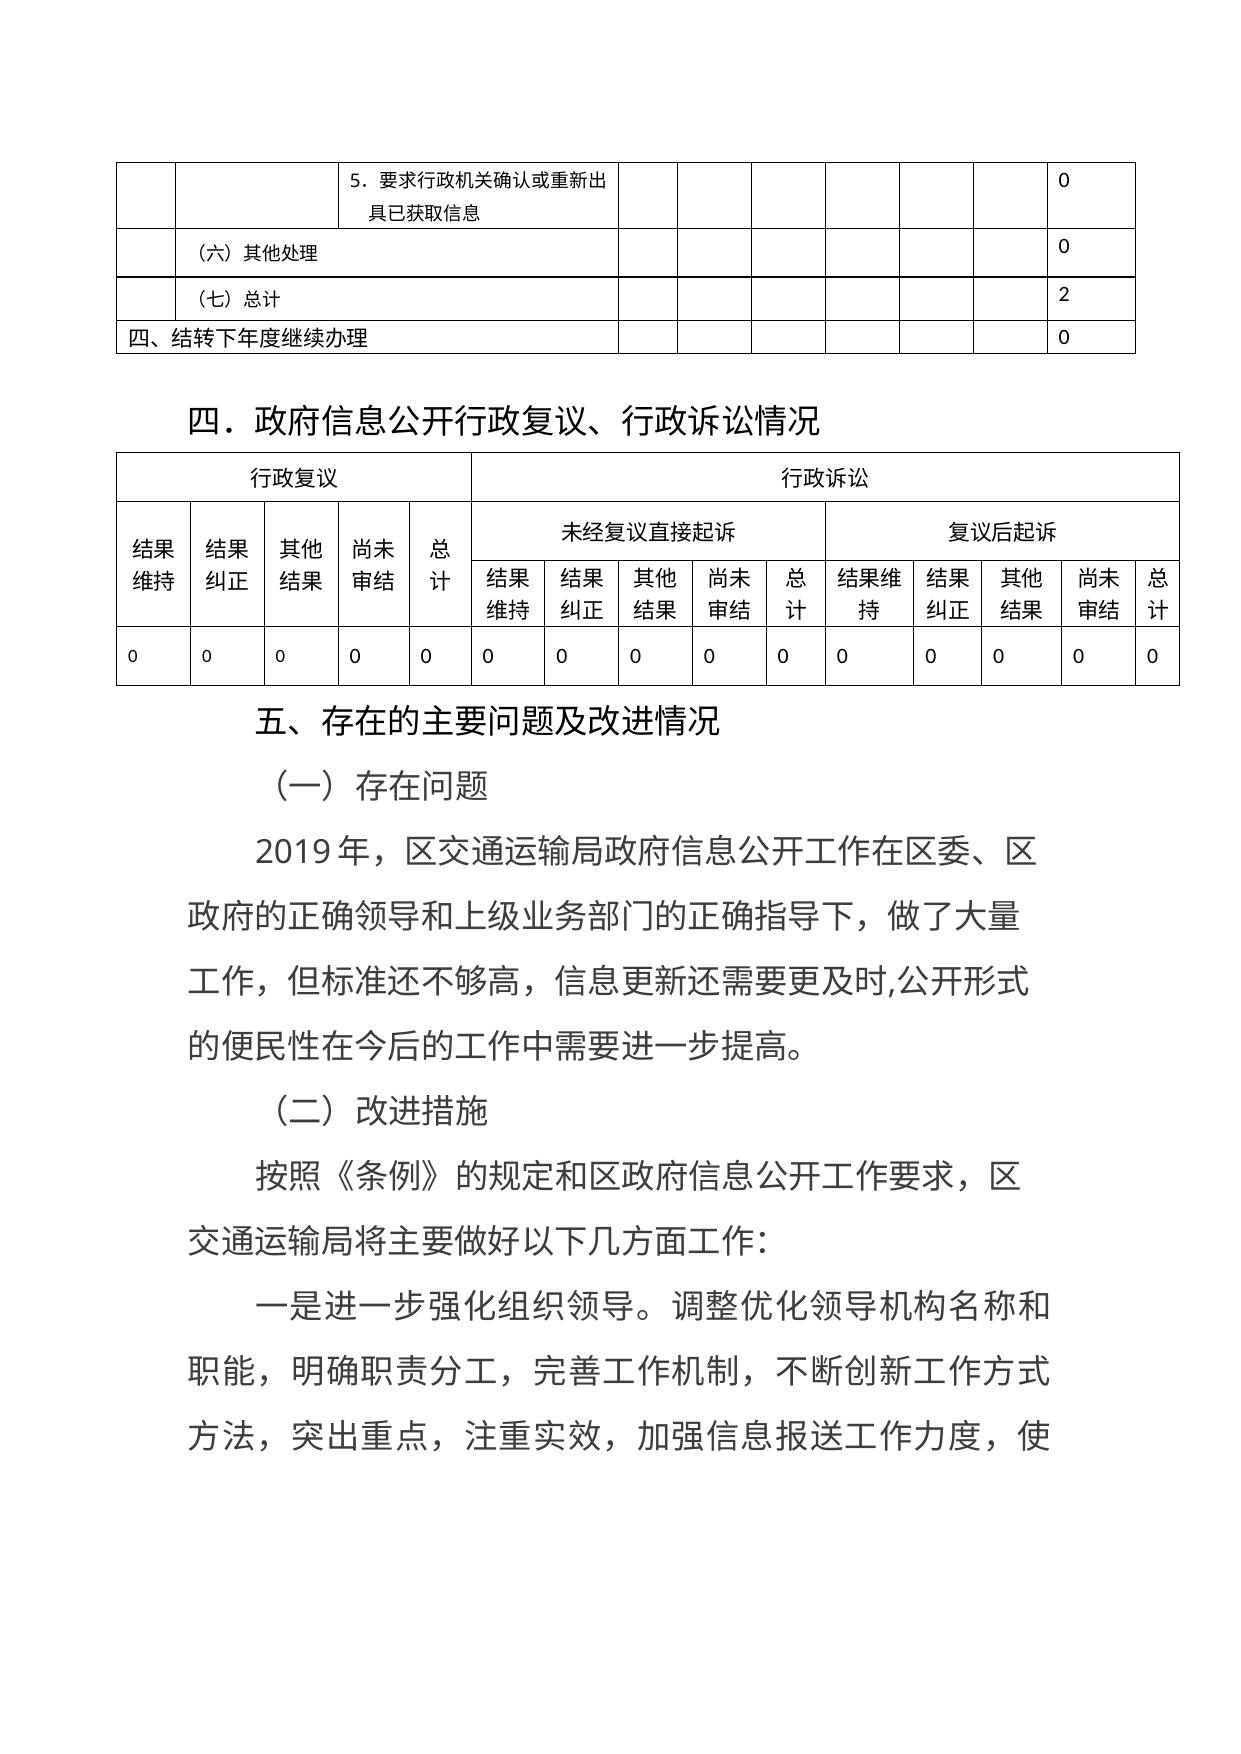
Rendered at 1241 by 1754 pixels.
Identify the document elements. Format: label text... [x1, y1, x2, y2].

table_cell 0 [472, 627, 544, 685]
table_cell [619, 278, 677, 319]
table_cell 其他结果 [265, 502, 338, 626]
table_cell [752, 163, 825, 228]
table_cell 0 [1048, 163, 1135, 228]
table_cell 0 [693, 627, 766, 685]
table_cell 结果维持 [117, 502, 190, 626]
text 按照《条例》的规定和区政府信息公开工作要求，区交通运输局将主要做好以下几方面工作： [187, 1141, 1053, 1271]
table_cell [117, 229, 175, 276]
table_cell （七）总计 [176, 278, 618, 319]
table_cell 0 [339, 627, 409, 685]
table_cell [974, 163, 1047, 228]
table_cell 尚未审结 [339, 502, 409, 626]
table_header 行政诉讼 [472, 453, 1179, 501]
table_cell [619, 163, 677, 228]
table_cell 结果纠正 [191, 502, 264, 626]
table_cell 0 [1048, 229, 1135, 276]
table_cell 0 [545, 627, 618, 685]
table_cell [900, 321, 973, 353]
table_cell 0 [914, 627, 981, 685]
table_cell 未经复议直接起诉 [472, 502, 825, 559]
table_cell [752, 229, 825, 276]
table_header 行政复议 [117, 453, 471, 501]
table_cell 尚未审结 [693, 561, 766, 626]
table_cell 0 [1048, 321, 1135, 353]
table_cell 0 [191, 627, 264, 685]
table_cell 其他结果 [982, 561, 1061, 626]
table_cell 0 [826, 627, 913, 685]
table_cell [826, 278, 899, 319]
table_cell [678, 321, 751, 353]
table_cell （六）其他处理 [176, 229, 618, 276]
table_cell 0 [1062, 627, 1135, 685]
table_cell [974, 278, 1047, 319]
table_cell [900, 163, 973, 228]
table_cell 0 [982, 627, 1061, 685]
table_cell 5．要求行政机关确认或重新出具已获取信息 [339, 163, 618, 228]
table_cell 结果维持 [472, 561, 544, 626]
table_cell [974, 229, 1047, 276]
table_cell [678, 163, 751, 228]
table_cell 其他结果 [619, 561, 692, 626]
table_cell [974, 321, 1047, 353]
text （二）改进措施 [187, 1076, 1053, 1141]
table_cell [678, 229, 751, 276]
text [187, 1271, 1053, 1466]
text （一）存在问题 [187, 751, 1053, 816]
table_cell 0 [265, 627, 338, 685]
table_cell 总计 [410, 502, 471, 626]
table_cell [826, 321, 899, 353]
table_cell [619, 229, 677, 276]
table_cell [619, 321, 677, 353]
table_cell 0 [1136, 627, 1179, 685]
table_cell 四、结转下年度继续办理 [117, 321, 618, 353]
table_cell [900, 229, 973, 276]
table_cell [826, 163, 899, 228]
table_cell 尚未审结 [1062, 561, 1135, 626]
table_cell 结果维持 [826, 561, 913, 626]
text 四．政府信息公开行政复议、行政诉讼情况 [187, 387, 1053, 452]
table_cell 0 [619, 627, 692, 685]
table_cell 总计 [767, 561, 825, 626]
table_cell [752, 321, 825, 353]
table_cell 总计 [1136, 561, 1179, 626]
table_cell [752, 278, 825, 319]
table_cell [678, 278, 751, 319]
table_cell [117, 278, 175, 319]
table_cell 0 [117, 627, 190, 685]
table_cell [900, 278, 973, 319]
text 2019年，区交通运输局政府信息公开工作在区委、区政府的正确领导和上级业务部门的正确指导下，做了大量工作，但标准还不够高，信息更新还需要更及时,公开形式的便民性在今后的工作中需要进一步提高。 [187, 816, 1053, 1076]
table_cell 0 [410, 627, 471, 685]
table_cell 结果纠正 [545, 561, 618, 626]
table_cell 结果纠正 [914, 561, 981, 626]
table_cell [826, 229, 899, 276]
text 五、存在的主要问题及改进情况 [187, 686, 1053, 751]
table_cell 2 [1048, 278, 1135, 319]
table_cell 0 [767, 627, 825, 685]
table_cell 复议后起诉 [826, 502, 1179, 559]
